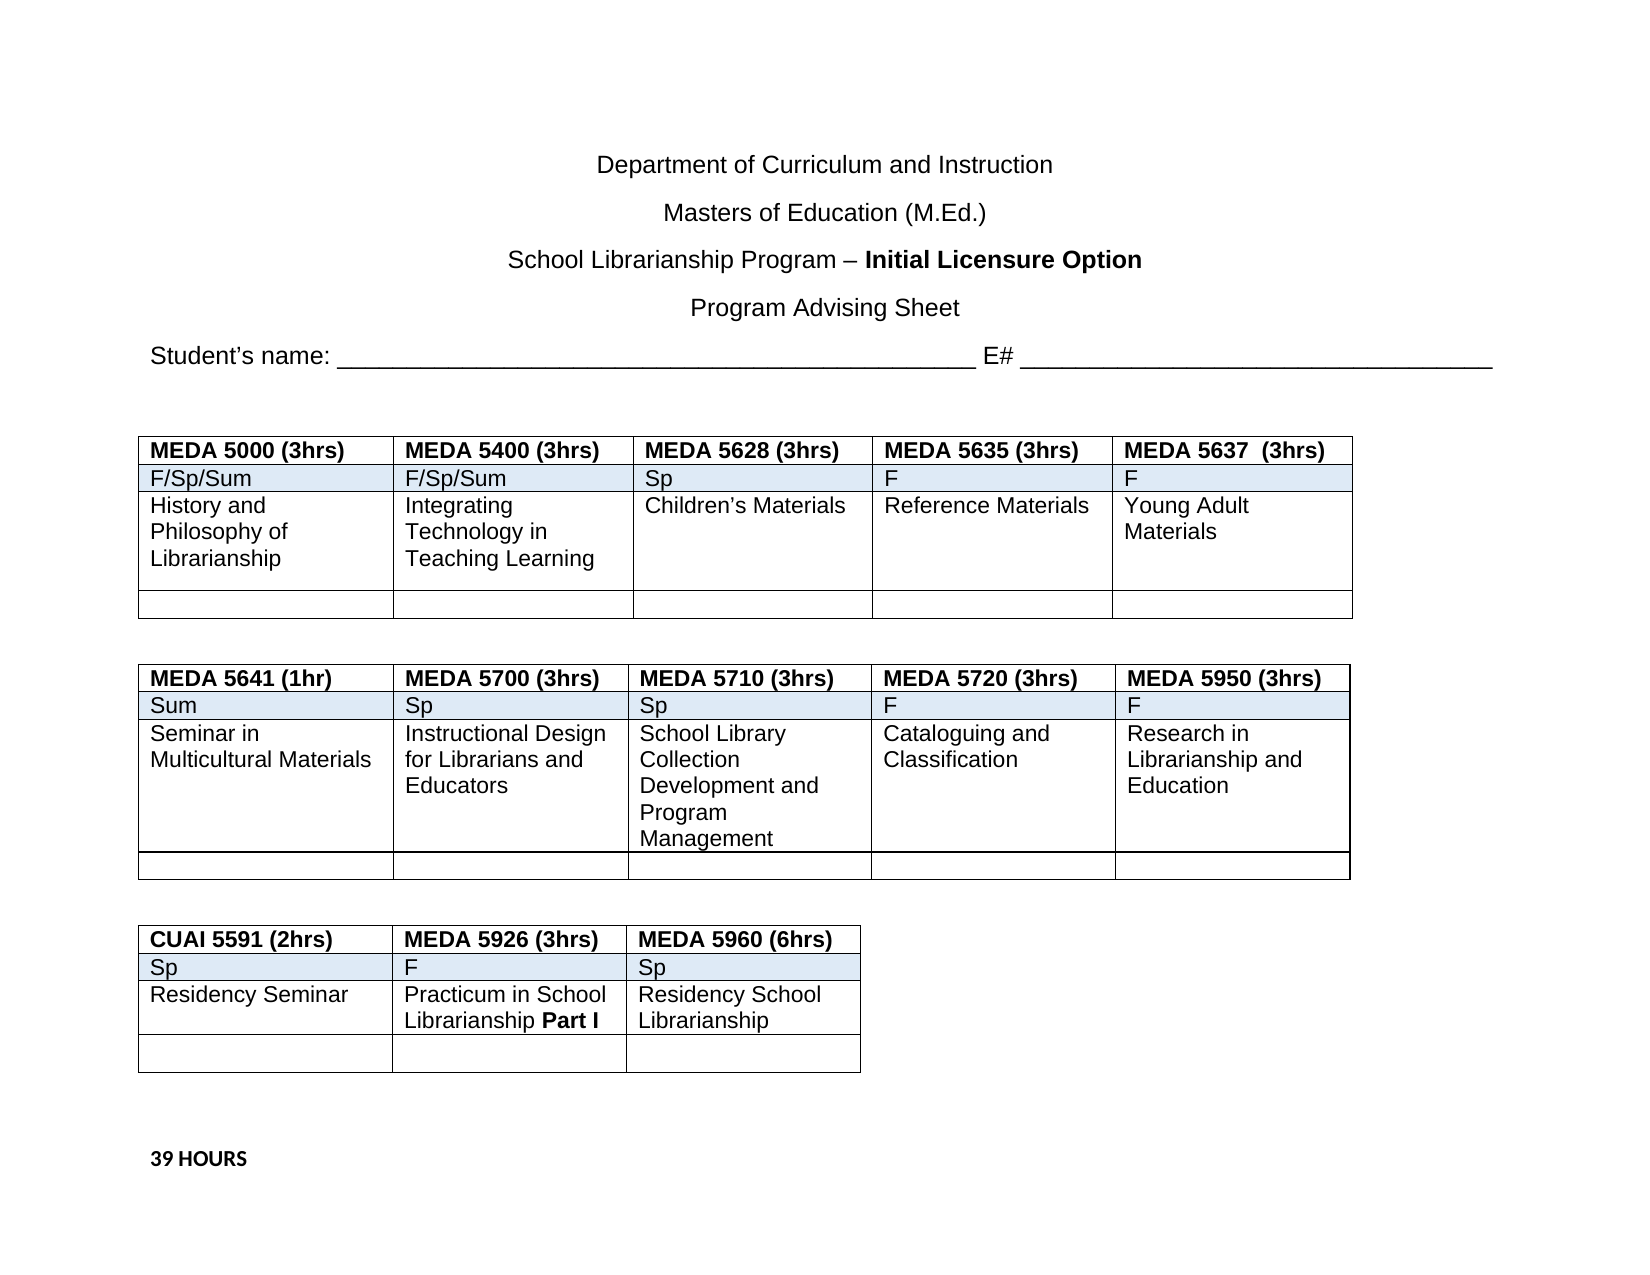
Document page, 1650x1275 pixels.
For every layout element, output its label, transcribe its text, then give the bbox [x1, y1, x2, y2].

table_header MEDA 5641 (1hr) [139, 665, 393, 691]
table_cell [139, 591, 393, 618]
table_cell Cataloguing and Classification [872, 720, 1115, 851]
table_cell F/Sp/Sum [139, 465, 393, 491]
table_header MEDA 5960 (6hrs) [627, 926, 860, 952]
table_cell [872, 853, 1115, 879]
table_cell [1113, 591, 1352, 618]
table_header MEDA 5710 (3hrs) [629, 665, 871, 691]
table_cell Sum [139, 692, 393, 719]
table_header MEDA 5950 (3hrs) [1116, 665, 1349, 691]
table_header MEDA 5700 (3hrs) [394, 665, 628, 691]
text Program Advising Sheet [150, 293, 1500, 322]
table_cell [393, 1035, 626, 1072]
text School Librarianship Program – Initial Licensure Option [150, 245, 1500, 274]
table_cell Practicum in School Librarianship Part I [393, 981, 626, 1034]
table_cell [394, 853, 628, 879]
table_cell Sp [627, 954, 860, 980]
table_header MEDA 5400 (3hrs) [394, 437, 633, 464]
table_cell Seminar in Multicultural Materials [139, 720, 393, 851]
table_header MEDA 5637 (3hrs) [1113, 437, 1352, 464]
table_header CUAI 5591 (2hrs) [139, 926, 392, 952]
table_header MEDA 5628 (3hrs) [634, 437, 872, 464]
table_cell F [872, 692, 1115, 719]
table_cell [629, 853, 871, 879]
table_cell Sp [139, 954, 392, 980]
table_cell [394, 591, 633, 618]
table_cell Integrating Technology in Teaching Learning [394, 492, 633, 590]
table_cell Reference Materials [873, 492, 1112, 590]
table_cell F [393, 954, 626, 980]
table_cell [873, 591, 1112, 618]
table_cell Research in Librarianship and Education [1116, 720, 1349, 851]
table_cell Instructional Design for Librarians and Educators [394, 720, 628, 851]
table_cell Sp [629, 692, 871, 719]
table_cell [139, 853, 393, 879]
table_cell Residency School Librarianship [627, 981, 860, 1034]
table_cell F [873, 465, 1112, 491]
table_cell Young Adult Materials [1113, 492, 1352, 590]
table_cell History and Philosophy of Librarianship [139, 492, 393, 590]
table_cell Sp [634, 465, 872, 491]
table_cell F [1113, 465, 1352, 491]
table_cell Children’s Materials [634, 492, 872, 590]
table_header MEDA 5926 (3hrs) [393, 926, 626, 952]
text Student’s name: ______________________________________________ E# __________________________________ [150, 341, 1500, 369]
table_cell Sp [394, 692, 628, 719]
table_header MEDA 5635 (3hrs) [873, 437, 1112, 464]
table_cell F [1116, 692, 1349, 719]
table_cell [634, 591, 872, 618]
text Masters of Education (M.Ed.) [150, 198, 1500, 226]
table_cell School Library Collection Development and Program Management [629, 720, 871, 851]
table_cell [139, 1035, 392, 1072]
table_cell [1116, 853, 1349, 879]
table_cell Residency Seminar [139, 981, 392, 1034]
table_cell F/Sp/Sum [394, 465, 633, 491]
table_header MEDA 5000 (3hrs) [139, 437, 393, 464]
text Department of Curriculum and Instruction [150, 150, 1500, 179]
table_cell [627, 1035, 860, 1072]
table_header MEDA 5720 (3hrs) [872, 665, 1115, 691]
